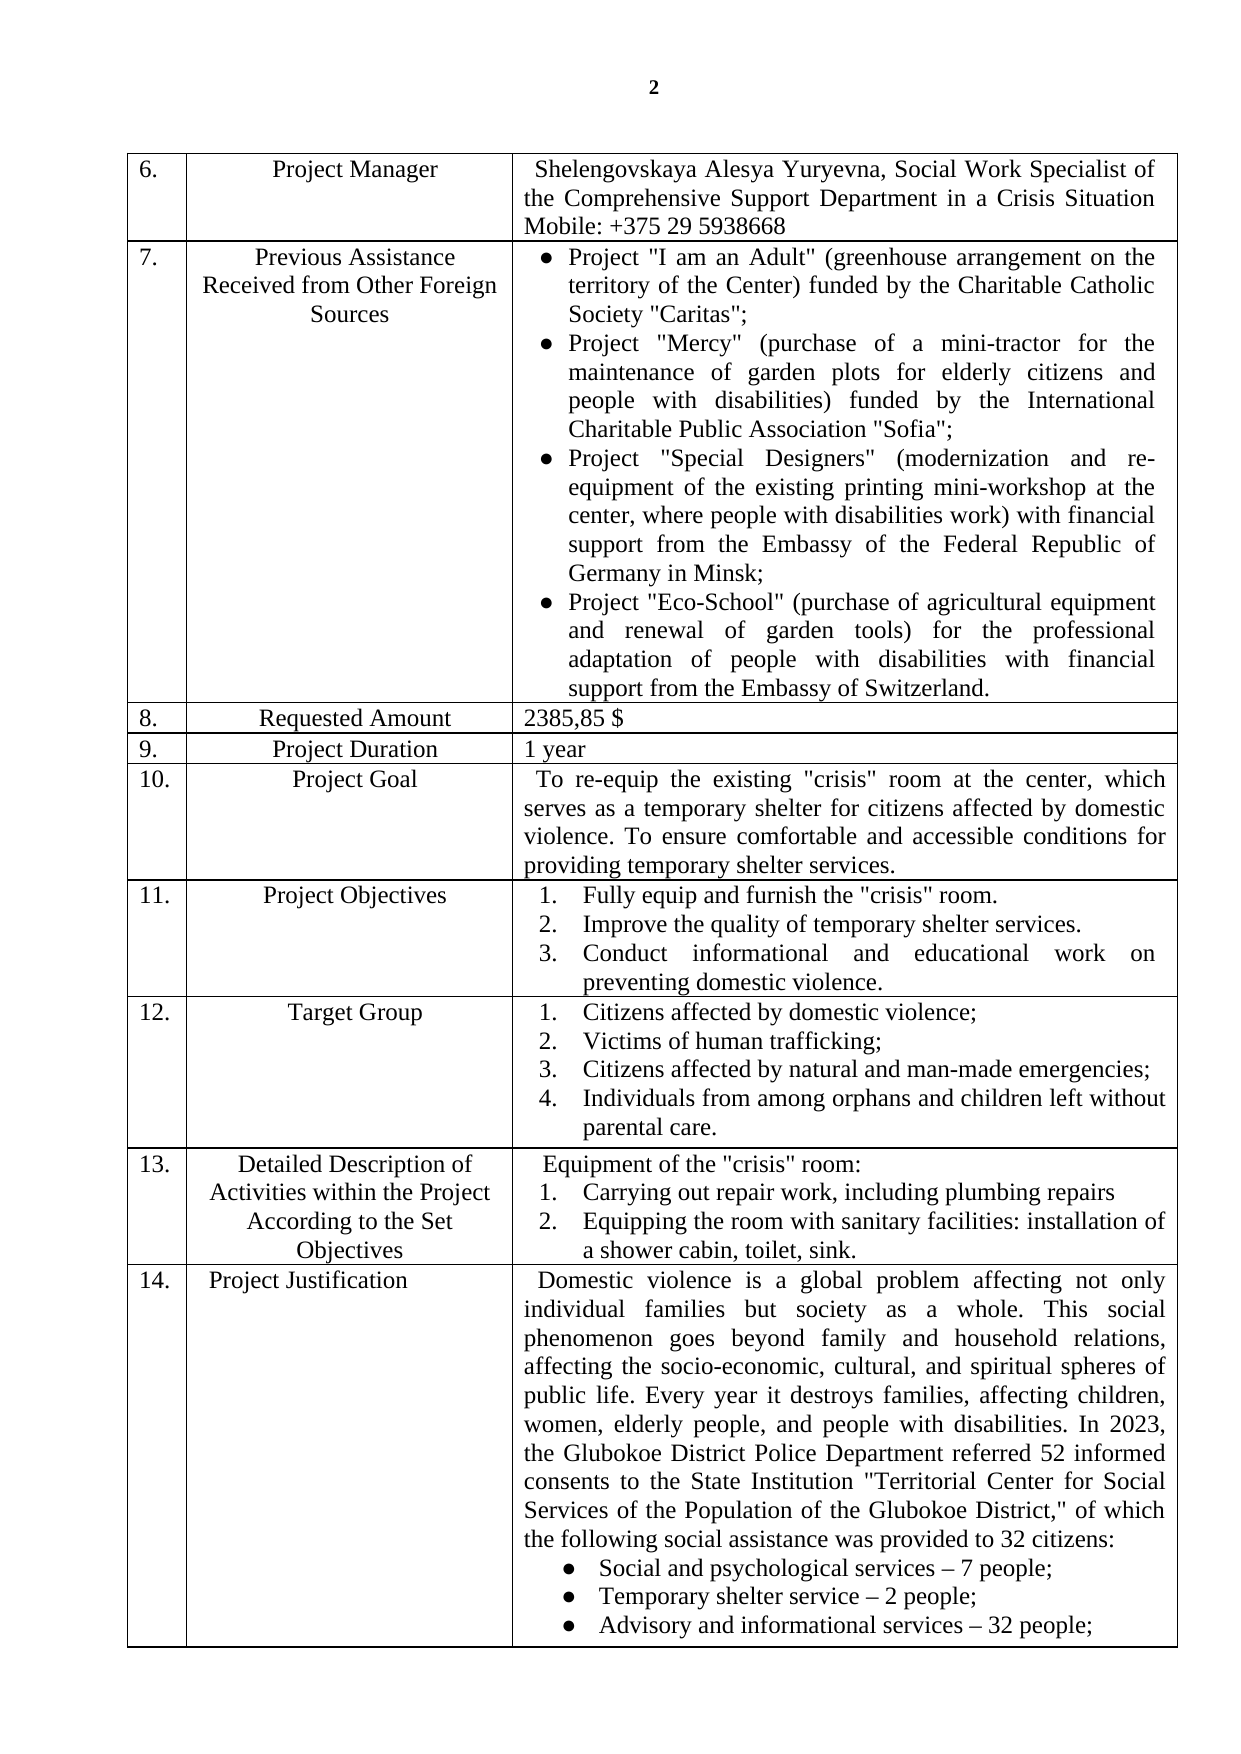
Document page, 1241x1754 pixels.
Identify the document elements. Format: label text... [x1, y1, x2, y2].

table_cell Requested Amount [187, 703, 512, 732]
table_cell Target Group [187, 997, 512, 1147]
table_cell 11. [128, 881, 186, 996]
table_cell Previous Assistance Received from Other Foreign Sources [187, 242, 512, 702]
table_cell 14. [128, 1265, 186, 1646]
table_cell 12. [128, 997, 186, 1147]
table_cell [187, 1265, 512, 1646]
table_cell 6. [128, 154, 186, 240]
table_cell Project Objectives [187, 881, 512, 996]
table_cell To re-equip the existing "crisis" room at the center, which serves as a temporary shelter for citizens affected by domestic violence. To ensure comfortable and accessible conditions for providing temporary shelter services. [513, 764, 1177, 879]
table_cell Fully equip and furnish the "crisis" room. Improve the quality of temporary shelter services. Conduct informational and educational work on preventing domestic violence. [513, 881, 1177, 996]
table_cell 7. [128, 242, 186, 702]
table_cell Detailed Description of Activities within the Project According to the Set Objectives [187, 1149, 512, 1264]
table_cell 8. [128, 703, 186, 732]
table_cell Project Manager [187, 154, 512, 240]
table_cell Equipment of the "crisis" room: Carrying out repair work, including plumbing repairs Equipping the room with sanitary facilities: installation of a shower cabin, toilet, sink. [513, 1149, 1177, 1264]
table_cell 10. [128, 764, 186, 879]
table_cell Citizens affected by domestic violence; Victims of human trafficking; Citizens affected by natural and man-made emergencies; Individuals from among orphans and children left without parental care. [513, 997, 1177, 1147]
table_cell Project Goal [187, 764, 512, 879]
table_cell 9. [128, 734, 186, 762]
table_cell Shelengovskaya Alesya Yuryevna, Social Work Specialist of the Comprehensive Support Department in a Crisis Situation Mobile: +375 29 5938668 [513, 154, 1177, 240]
table_cell 13. [128, 1149, 186, 1264]
table_cell Project "I am an Adult" (greenhouse arrangement on the territory of the Center) funded by the Charitable Catholic Society "Caritas"; Project "Mercy" (purchase of a mini-tractor for the maintenance of garden plots for elderly citizens and people with disabilities) funded by the International Charitable Public Association "Sofia"; Project "Special Designers" (modernization and re-equipment of the existing printing mini-workshop at the center, where people with disabilities work) with financial support from the Embassy of the Federal Republic of Germany in Minsk; Project "Eco-School" (purchase of agricultural equipment and renewal of garden tools) for the professional adaptation of people with disabilities with financial support from the Embassy of Switzerland. [513, 242, 1177, 702]
table_cell 2385,85 $ [513, 703, 1177, 732]
table_cell Project Duration [187, 734, 512, 762]
table_cell 1 year [513, 734, 1177, 762]
